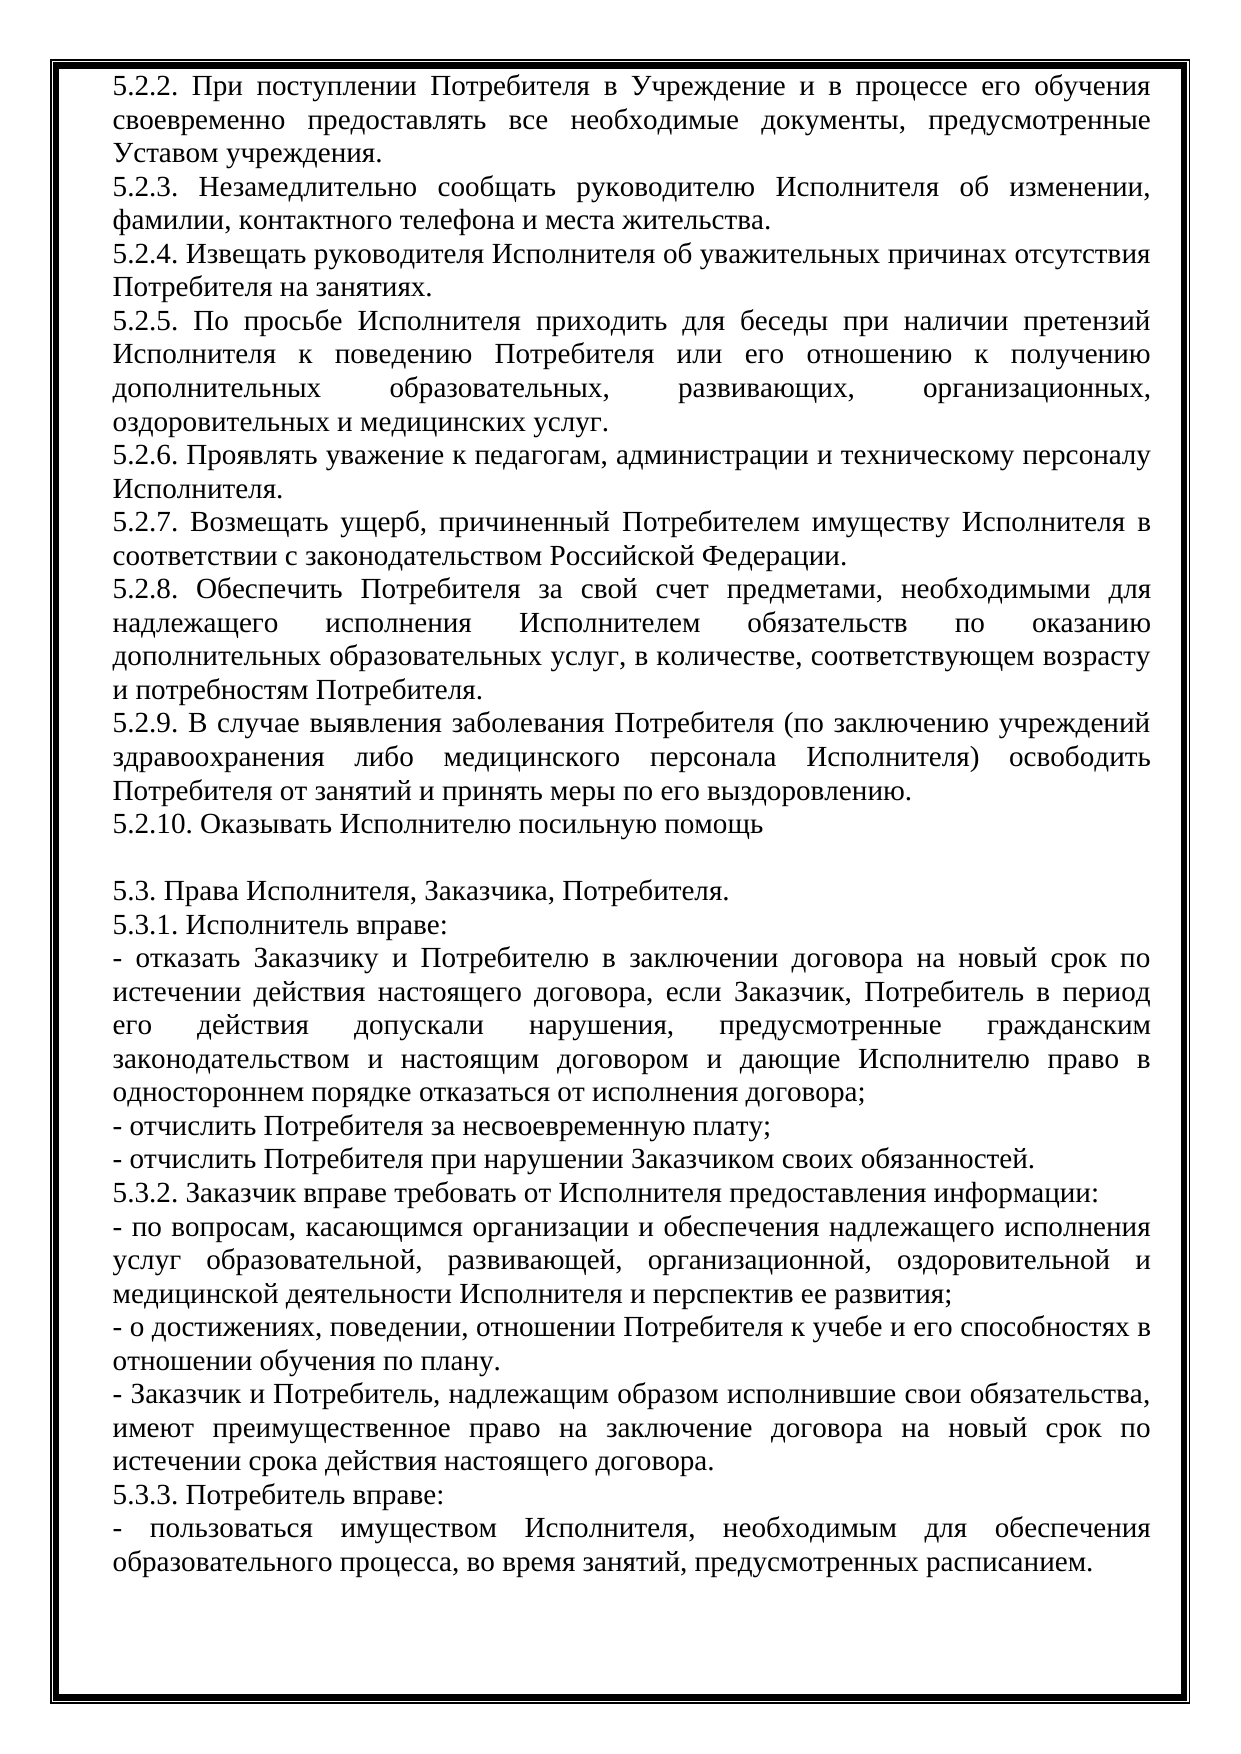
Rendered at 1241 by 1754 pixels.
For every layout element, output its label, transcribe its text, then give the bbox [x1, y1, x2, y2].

text - по вопросам, касающимся организации и обеспечения надлежащего исполнения услуг образовательной, развивающей, организационной, оздоровительной и медицинской деятельности Исполнителя и перспектив ее развития; [112, 1209, 1152, 1309]
text - Заказчик и Потребитель, надлежащим образом исполнившие свои обязательства, имеют преимущественное право на заключение договора на новый срок по истечении срока действия настоящего договора. [112, 1376, 1152, 1477]
text 5.2.9. В случае выявления заболевания Потребителя (по заключению учреждений здравоохранения либо медицинского персонала Исполнителя) освободить Потребителя от занятий и принять меры по его выздоровлению. [112, 706, 1152, 806]
text 5.2.4. Извещать руководителя Исполнителя об уважительных причинах отсутствия Потребителя на занятиях. [112, 236, 1152, 303]
text 5.2.2. При поступлении Потребителя в Учреждение и в процессе его обучения своевременно предоставлять все необходимые документы, предусмотренные Уставом учреждения. [112, 69, 1152, 169]
text - отчислить Потребителя при нарушении Заказчиком своих обязанностей. [112, 1142, 1152, 1175]
text - отказать Заказчику и Потребителю в заключении договора на новый срок по истечении действия настоящего договора, если Заказчик, Потребитель в период его действия допускали нарушения, предусмотренные гражданским законодательством и настоящим договором и дающие Исполнителю право в одностороннем порядке отказаться от исполнения договора; [112, 940, 1152, 1108]
text 5.2.7. Возмещать ущерб, причиненный Потребителем имуществу Исполнителя в соответствии с законодательством Российской Федерации. [112, 504, 1152, 571]
text 5.2.6. Проявлять уважение к педагогам, администрации и техническому персоналу Исполнителя. [112, 437, 1152, 504]
text 5.2.10. Оказывать Исполнителю посильную помощь [112, 806, 1152, 840]
text 5.3.1. Исполнитель вправе: [112, 907, 1152, 940]
text 5.3. Права Исполнителя, Заказчика, Потребителя. [112, 873, 1152, 907]
text 5.3.3. Потребитель вправе: [112, 1477, 1152, 1511]
text 5.2.5. По просьбе Исполнителя приходить для беседы при наличии претензий Исполнителя к поведению Потребителя или его отношению к получению дополнительных образовательных, развивающих, организационных, оздоровительных и медицинских услуг. [112, 303, 1152, 437]
text 5.2.3. Незамедлительно сообщать руководителю Исполнителя об изменении, фамилии, контактного телефона и места жительства. [112, 169, 1152, 236]
text 5.2.8. Обеспечить Потребителя за свой счет предметами, необходимыми для надлежащего исполнения Исполнителем обязательств по оказанию дополнительных образовательных услуг, в количестве, соответствующем возрасту и потребностям Потребителя. [112, 571, 1152, 706]
text - о достижениях, поведении, отношении Потребителя к учебе и его способностях в отношении обучения по плану. [112, 1309, 1152, 1376]
text - пользоваться имуществом Исполнителя, необходимым для обеспечения образовательного процесса, во время занятий, предусмотренных расписанием. [112, 1511, 1152, 1578]
text 5.3.2. Заказчик вправе требовать от Исполнителя предоставления информации: [112, 1175, 1152, 1209]
text - отчислить Потребителя за несвоевременную плату; [112, 1108, 1152, 1142]
